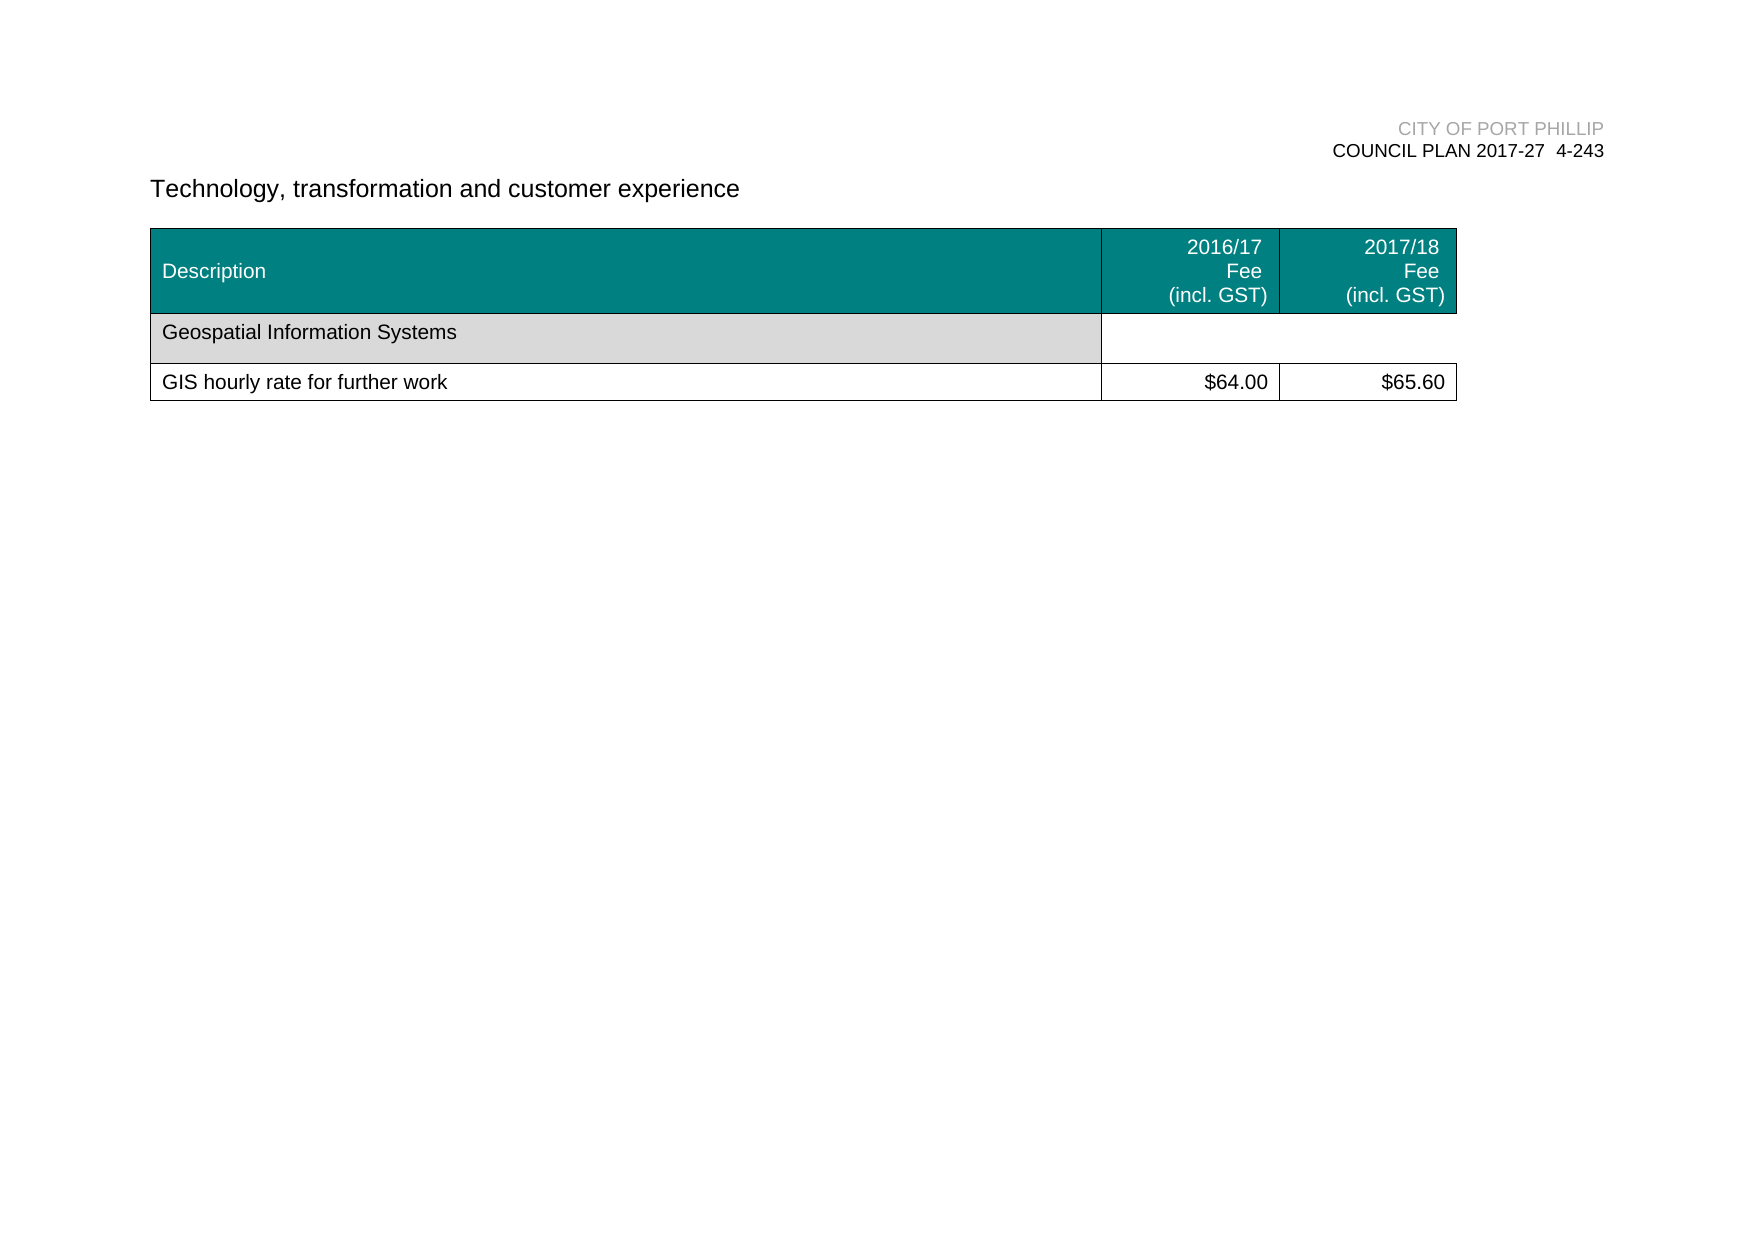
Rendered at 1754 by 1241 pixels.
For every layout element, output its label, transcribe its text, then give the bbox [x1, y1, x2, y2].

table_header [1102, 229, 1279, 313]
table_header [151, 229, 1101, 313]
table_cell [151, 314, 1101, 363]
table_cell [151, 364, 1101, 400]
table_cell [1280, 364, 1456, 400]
subtitle Technology, transformation and customer experience [150, 174, 1604, 202]
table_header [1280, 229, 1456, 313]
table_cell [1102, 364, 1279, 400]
